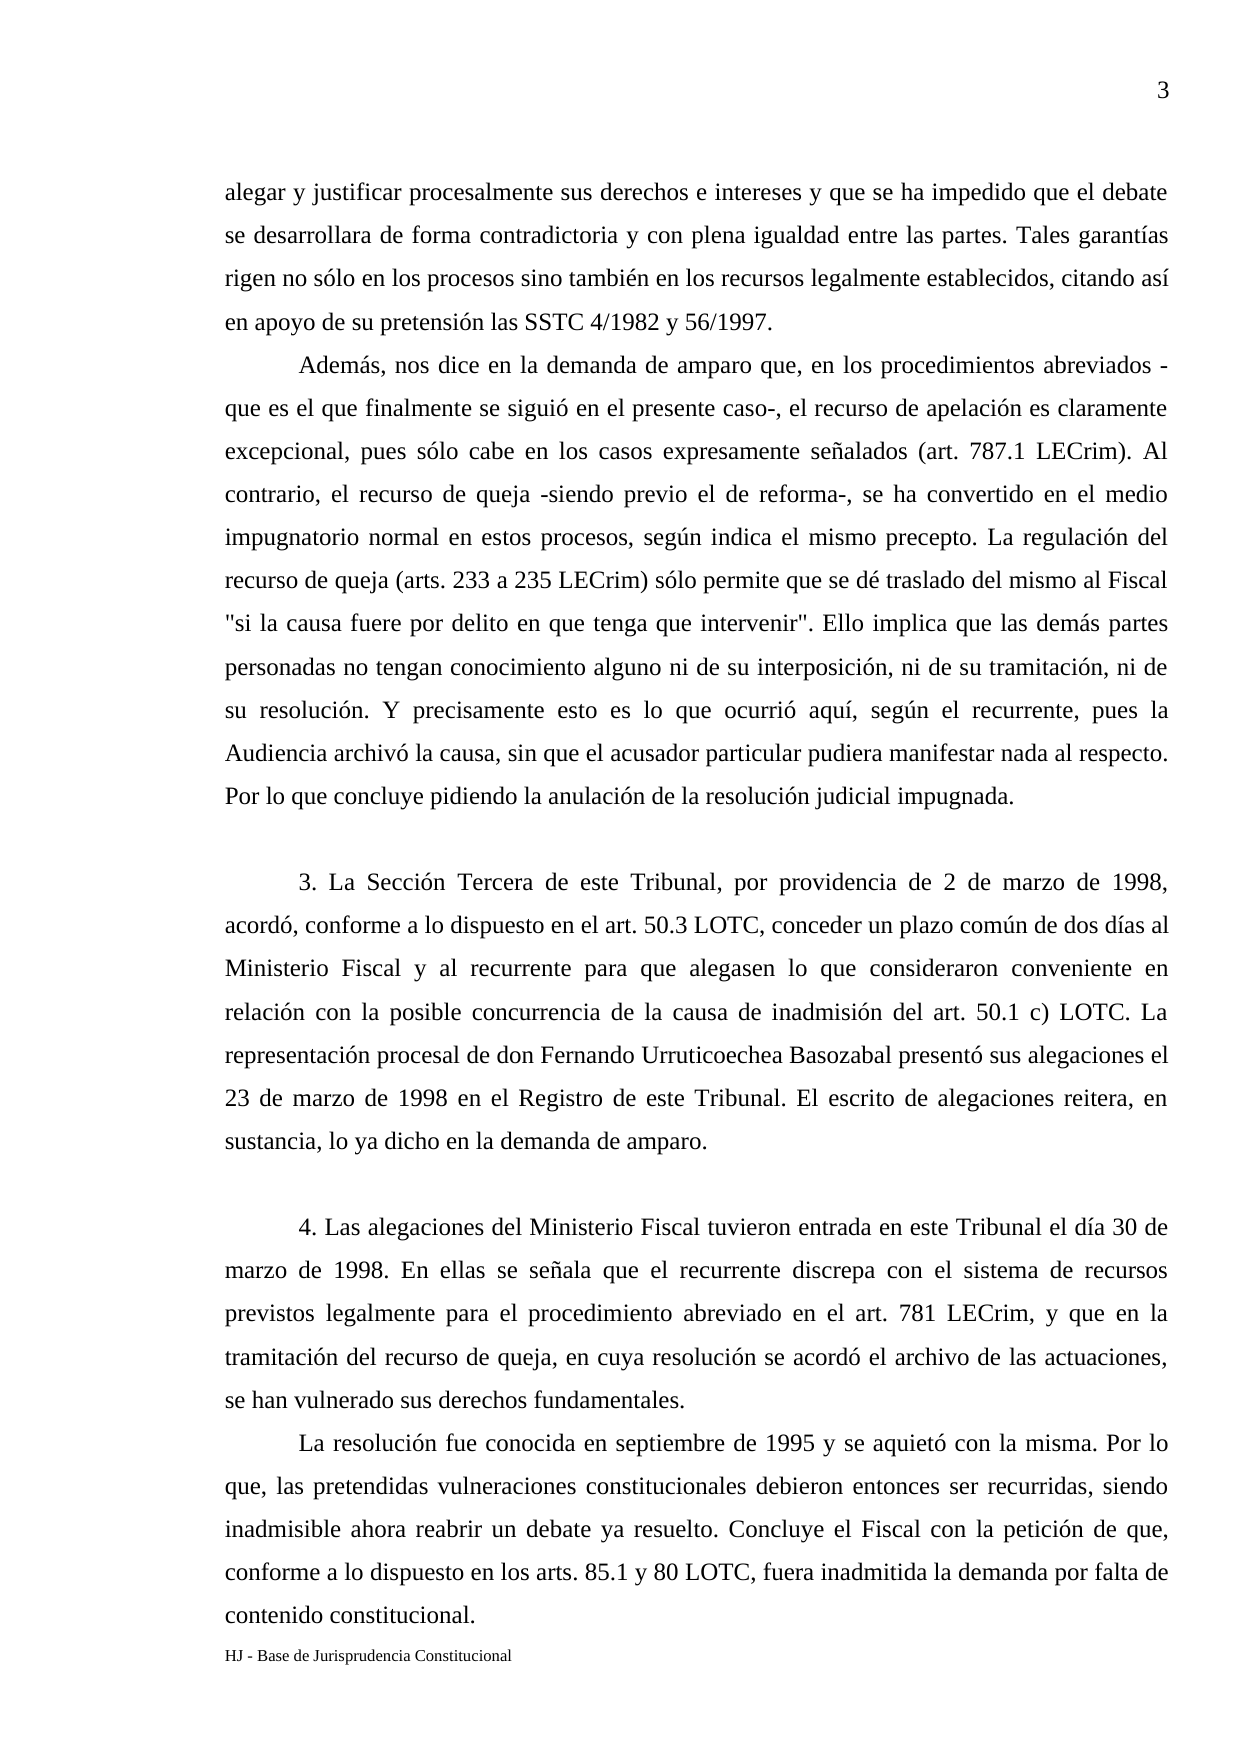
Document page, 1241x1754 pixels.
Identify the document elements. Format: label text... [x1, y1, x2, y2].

text Además, nos dice en la demanda de amparo que, en los procedimientos abreviados - que es el que finalmente se siguió en el presente caso-, el recurso de apelación es claramente excepcional, pues sólo cabe en los casos expresamente señalados (art. 787.1 LECrim). Al contrario, el recurso de queja -siendo previo el de reforma-, se ha convertido en el medio impugnatorio normal en estos procesos, según indica el mismo precepto. La regulación del recurso de queja (arts. 233 a 235 LECrim) sólo permite que se dé traslado del mismo al Fiscal "si la causa fuere por delito en que tenga que intervenir". Ello implica que las demás partes personadas no tengan conocimiento alguno ni de su interposición, ni de su tramitación, ni de su resolución. Y precisamente esto es lo que ocurrió aquí, según el recurrente, pues la Audiencia archivó la causa, sin que el acusador particular pudiera manifestar nada al respecto. Por lo que concluye pidiendo la anulación de la resolución judicial impugnada. [224, 350, 1169, 810]
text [224, 177, 1169, 335]
text 4. Las alegaciones del Ministerio Fiscal tuvieron entrada en este Tribunal el día 30 de marzo de 1998. En ellas se señala que el recurrente discrepa con el sistema de recursos previstos legalmente para el procedimiento abreviado en el art. 781 LECrim, y que en la tramitación del recurso de queja, en cuya resolución se acordó el archivo de las actuaciones, se han vulnerado sus derechos fundamentales. [224, 1212, 1169, 1413]
text La resolución fue conocida en septiembre de 1995 y se aquietó con la misma. Por lo que, las pretendidas vulneraciones constitucionales debieron entonces ser recurridas, siendo inadmisible ahora reabrir un debate ya resuelto. Concluye el Fiscal con la petición de que, conforme a lo dispuesto en los arts. 85.1 y 80 LOTC, fuera inadmitida la demanda por falta de contenido constitucional. [224, 1428, 1169, 1629]
text 3. La Sección Tercera de este Tribunal, por providencia de 2 de marzo de 1998, acordó, conforme a lo dispuesto en el art. 50.3 LOTC, conceder un plazo común de dos días al Ministerio Fiscal y al recurrente para que alegasen lo que consideraron conveniente en relación con la posible concurrencia de la causa de inadmisión del art. 50.1 c) LOTC. La representación procesal de don Fernando Urruticoechea Basozabal presentó sus alegaciones el 23 de marzo de 1998 en el Registro de este Tribunal. El escrito de alegaciones reitera, en sustancia, lo ya dicho en la demanda de amparo. [224, 867, 1169, 1155]
